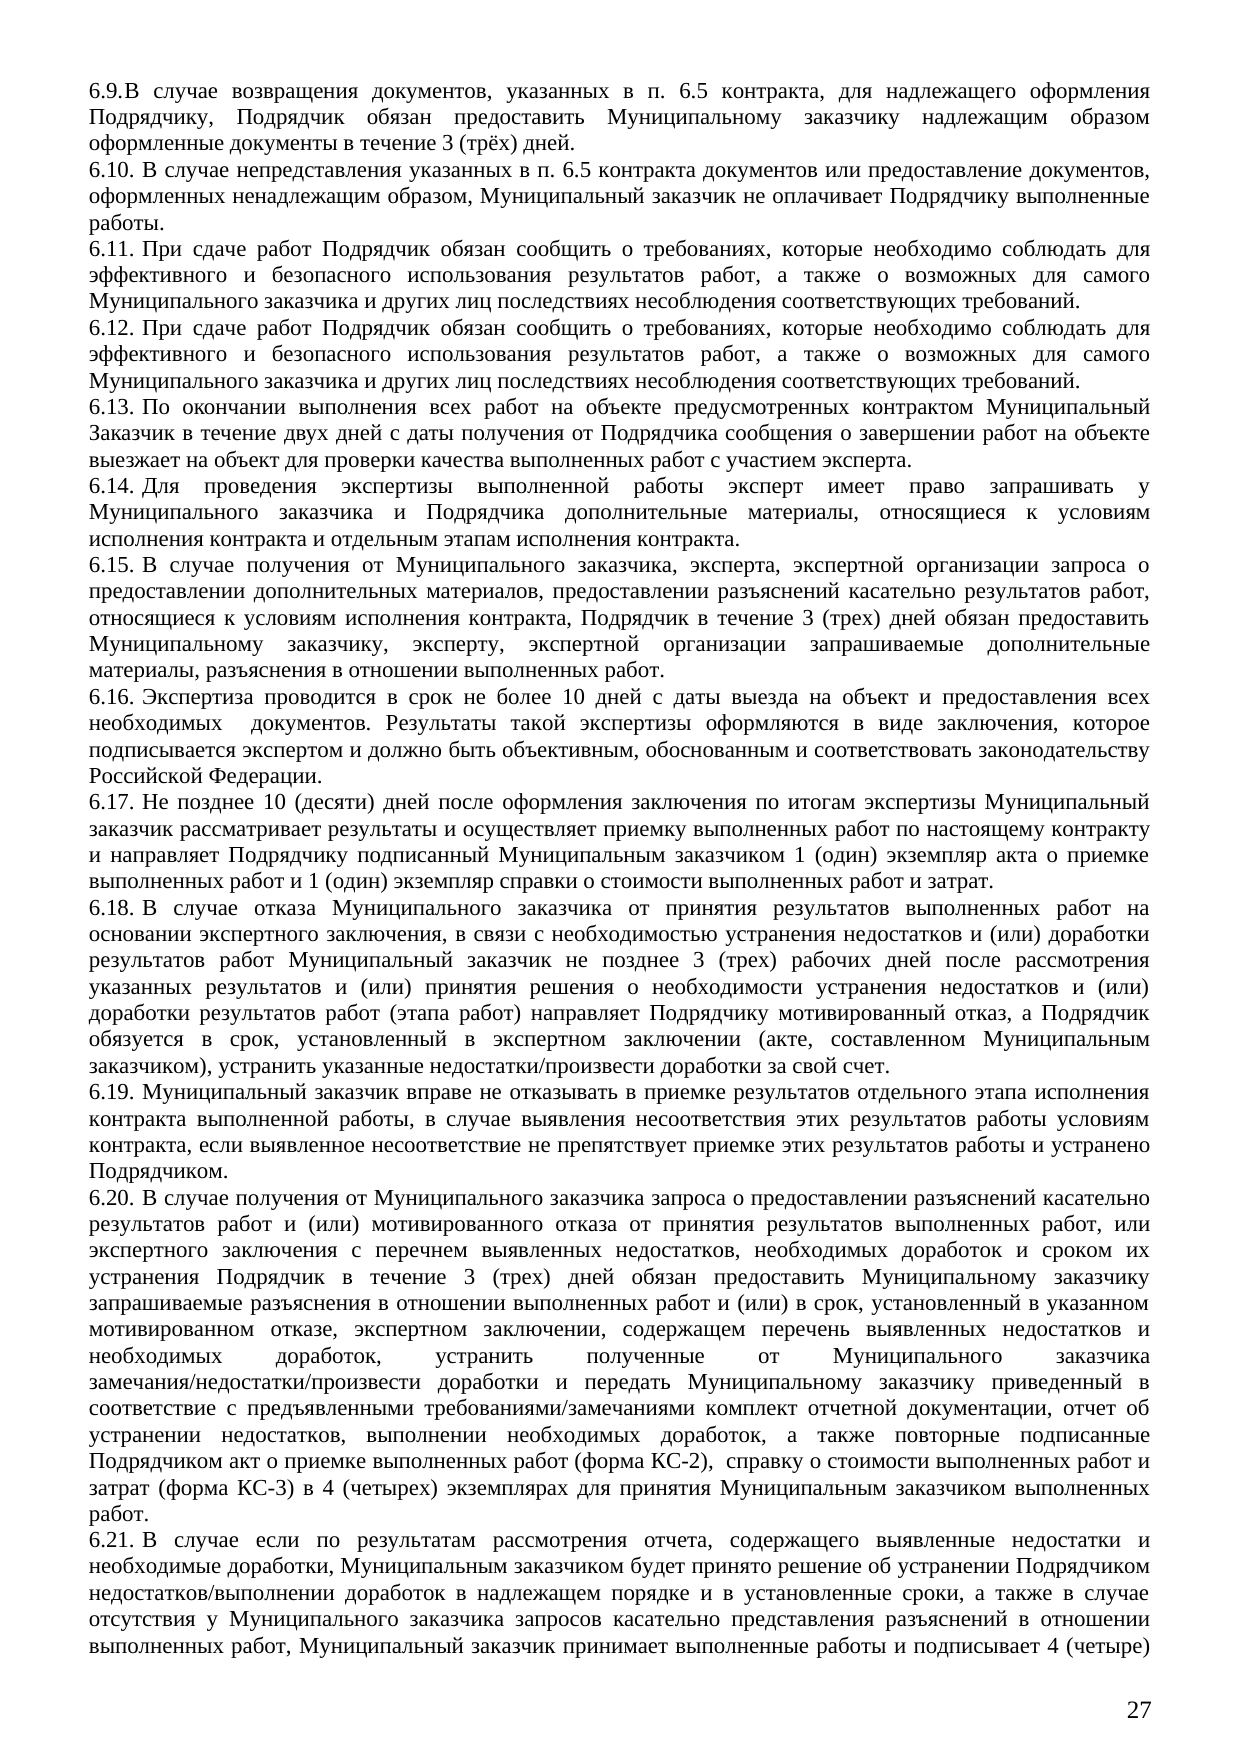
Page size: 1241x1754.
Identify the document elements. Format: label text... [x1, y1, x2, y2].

list В случае возвращения документов, указанных в п. 6.5 контракта, для надлежащего оформления Подрядчику, Подрядчик обязан предоставить Муниципальному заказчику надлежащим образом оформленные документы в течение 3 (трёх) дней. [89, 77, 1152, 156]
list Муниципальный заказчик вправе не отказывать в приемке результатов отдельного этапа исполнения контракта выполненной работы, в случае выявления несоответствия этих результатов работы условиям контракта, если выявленное несоответствие не препятствует приемке этих результатов работы и устранено Подрядчиком. [89, 1078, 1152, 1184]
list При сдаче работ Подрядчик обязан сообщить о требованиях, которые необходимо соблюдать для эффективного и безопасного использования результатов работ, а также о возможных для самого Муниципального заказчика и других лиц последствиях несоблюдения соответствующих требований. [89, 235, 1152, 314]
list Экспертиза проводится в срок не более 10 дней с даты выезда на объект и предоставления всех необходимых документов. Результаты такой экспертизы оформляются в виде заключения, которое подписывается экспертом и должно быть объективным, обоснованным и соответствовать законодательству Российской Федерации. [89, 683, 1152, 788]
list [89, 1526, 1152, 1658]
list По окончании выполнения всех работ на объекте предусмотренных контрактом Муниципальный Заказчик в течение двух дней с даты получения от Подрядчика сообщения о завершении работ на объекте выезжает на объект для проверки качества выполненных работ с участием эксперта. [89, 393, 1152, 472]
list В случае непредставления указанных в п. 6.5 контракта документов или предоставление документов, оформленных ненадлежащим образом, Муниципальный заказчик не оплачивает Подрядчику выполненные работы. [89, 156, 1152, 235]
list В случае получения от Муниципального заказчика запроса о предоставлении разъяснений касательно результатов работ и (или) мотивированного отказа от принятия результатов выполненных работ, или экспертного заключения с перечнем выявленных недостатков, необходимых доработок и сроком их устранения Подрядчик в течение 3 (трех) дней обязан предоставить Муниципальному заказчику запрашиваемые разъяснения в отношении выполненных работ и (или) в срок, установленный в указанном мотивированном отказе, экспертном заключении, содержащем перечень выявленных недостатков и необходимых доработок, устранить полученные от Муниципального заказчика замечания/недостатки/произвести доработки и передать Муниципальному заказчику приведенный в соответствие с предъявленными требованиями/замечаниями комплект отчетной документации, отчет об устранении недостатков, выполнении необходимых доработок, а также повторные подписанные Подрядчиком акт о приемке выполненных работ (форма КС-2), справку о стоимости выполненных работ и затрат (форма КС-3) в 4 (четырех) экземплярах для принятия Муниципальным заказчиком выполненных работ. [89, 1184, 1152, 1526]
list Не позднее 10 (десяти) дней после оформления заключения по итогам экспертизы Муниципальный заказчик рассматривает результаты и осуществляет приемку выполненных работ по настоящему контракту и направляет Подрядчику подписанный Муниципальным заказчиком 1 (один) экземпляр акта о приемке выполненных работ и 1 (один) экземпляр справки о стоимости выполненных работ и затрат. [89, 788, 1152, 894]
list В случае отказа Муниципального заказчика от принятия результатов выполненных работ на основании экспертного заключения, в связи с необходимостью устранения недостатков и (или) доработки результатов работ Муниципальный заказчик не позднее 3 (трех) рабочих дней после рассмотрения указанных результатов и (или) принятия решения о необходимости устранения недостатков и (или) доработки результатов работ (этапа работ) направляет Подрядчику мотивированный отказ, а Подрядчик обязуется в срок, установленный в экспертном заключении (акте, составленном Муниципальным заказчиком), устранить указанные недостатки/произвести доработки за свой счет. [89, 894, 1152, 1078]
list При сдаче работ Подрядчик обязан сообщить о требованиях, которые необходимо соблюдать для эффективного и безопасного использования результатов работ, а также о возможных для самого Муниципального заказчика и других лиц последствиях несоблюдения соответствующих требований. [89, 314, 1152, 393]
list В случае получения от Муниципального заказчика, эксперта, экспертной организации запроса о предоставлении дополнительных материалов, предоставлении разъяснений касательно результатов работ, относящиеся к условиям исполнения контракта, Подрядчик в течение 3 (трех) дней обязан предоставить Муниципальному заказчику, эксперту, экспертной организации запрашиваемые дополнительные материалы, разъяснения в отношении выполненных работ. [89, 551, 1152, 683]
list Для проведения экспертизы выполненной работы эксперт имеет право запрашивать у Муниципального заказчика и Подрядчика дополнительные материалы, относящиеся к условиям исполнения контракта и отдельным этапам исполнения контракта. [89, 472, 1152, 551]
